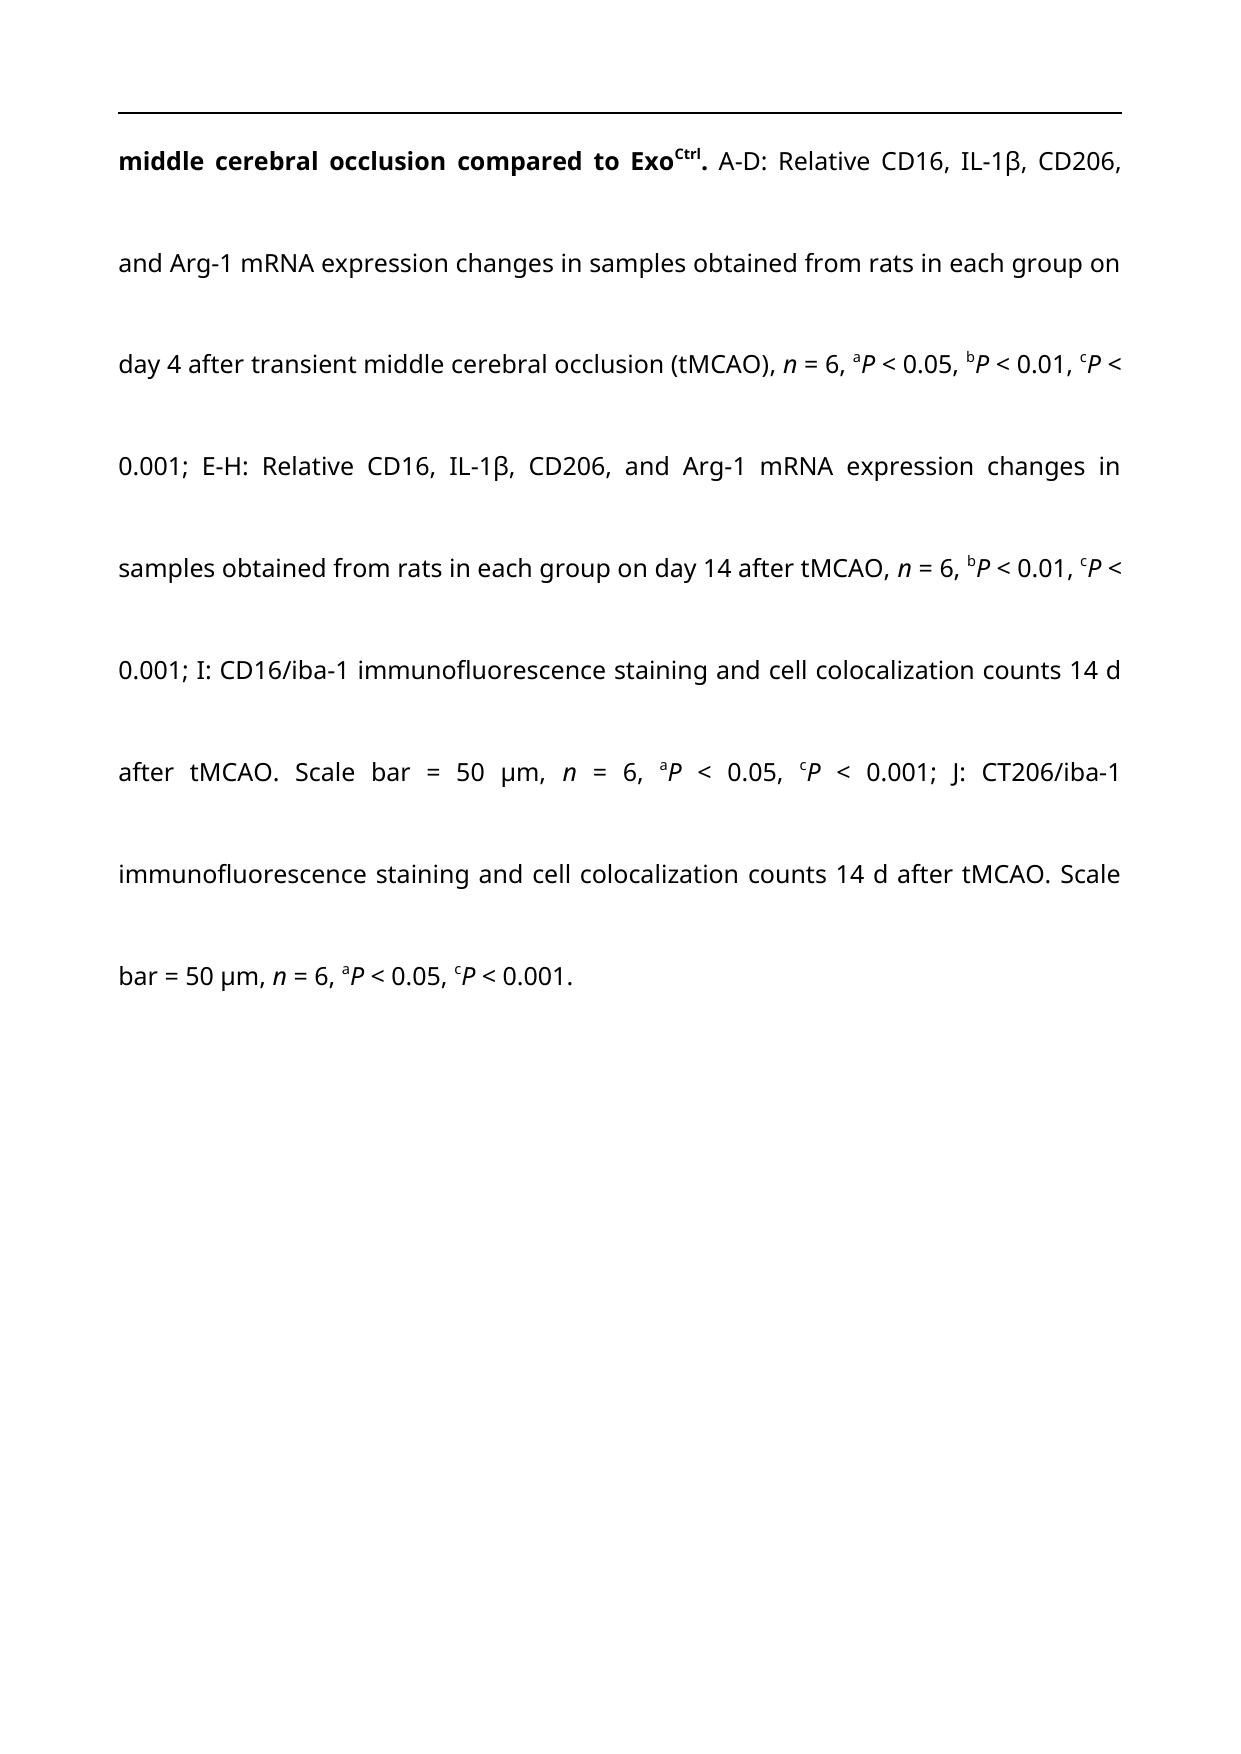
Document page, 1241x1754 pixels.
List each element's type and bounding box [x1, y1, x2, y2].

text [118, 126, 1122, 1009]
